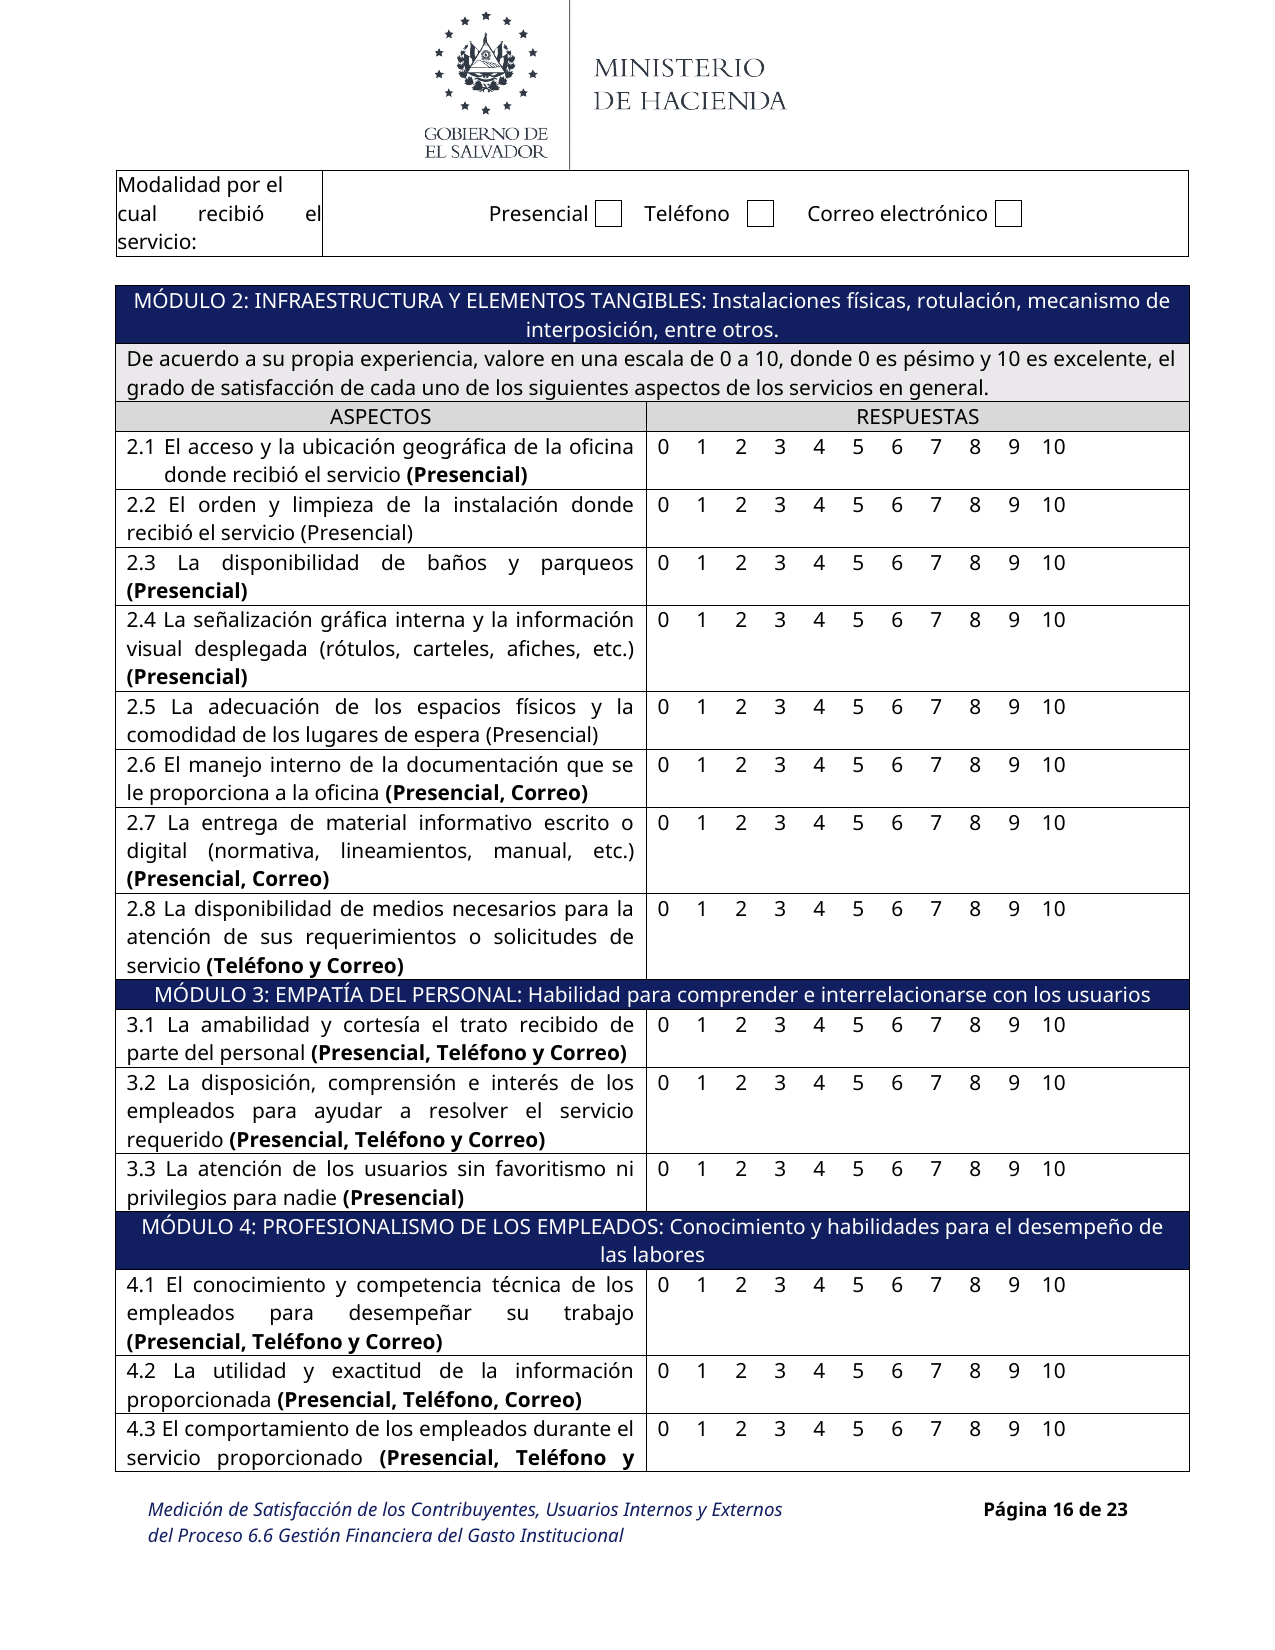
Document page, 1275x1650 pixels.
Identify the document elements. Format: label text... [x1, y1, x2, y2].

table_cell 0 1 2 3 4 5 6 7 8 9 10 [647, 1154, 1189, 1211]
table_cell De acuerdo a su propia experiencia, valore en una escala de 0 a 10, donde 0 es pésimo y 10 es excelente, el grado de satisfacción de cada uno de los siguientes aspectos de los servicios en general. [116, 344, 1189, 401]
table_cell 2.5 La adecuación de los espacios físicos y la comodidad de los lugares de espera (Presencial) [116, 692, 646, 749]
table_cell 3.3 La atención de los usuarios sin favoritismo ni privilegios para nadie (Presencial) [116, 1154, 646, 1211]
table_cell 0 1 2 3 4 5 6 7 8 9 10 [647, 750, 1189, 807]
table_cell 0 1 2 3 4 5 6 7 8 9 10 [647, 548, 1189, 604]
table_cell 2.6 El manejo interno de la documentación que se le proporciona a la oficina (Presencial, Correo) [116, 750, 646, 807]
table_cell 0 1 2 3 4 5 6 7 8 9 10 [647, 1356, 1189, 1413]
table_cell RESPUESTAS [647, 402, 1189, 431]
table_cell 2.4 La señalización gráfica interna y la información visual desplegada (rótulos, carteles, afiches, etc.) (Presencial) [116, 606, 646, 691]
table_cell 2.7 La entrega de material informativo escrito o digital (normativa, lineamientos, manual, etc.) (Presencial, Correo) [116, 808, 646, 893]
table_cell Presencial Teléfono Correo electrónico [323, 171, 1188, 256]
table_cell 0 1 2 3 4 5 6 7 8 9 10 [647, 692, 1189, 749]
table_cell 2.3 La disponibilidad de baños y parqueos (Presencial) [116, 548, 646, 604]
table_cell 2.2 El orden y limpieza de la instalación donde recibió el servicio (Presencial) [116, 490, 646, 547]
table_cell MÓDULO 3: EMPATÍA DEL PERSONAL: Habilidad para comprender e interrelacionarse con los usuarios [116, 980, 1189, 1009]
table_cell 4.1 El conocimiento y competencia técnica de los empleados para desempeñar su trabajo (Presencial, Teléfono y Correo) [116, 1270, 646, 1355]
table_cell ASPECTOS [116, 402, 646, 431]
table_cell MÓDULO 4: PROFESIONALISMO DE LOS EMPLEADOS: Conocimiento y habilidades para el desempeño de las labores [116, 1212, 1189, 1269]
table_header MÓDULO 2: INFRAESTRUCTURA Y ELEMENTOS TANGIBLES: Instalaciones físicas, rotulación, mecanismo de interposición, entre otros. [116, 286, 1189, 343]
table_cell 0 1 2 3 4 5 6 7 8 9 10 [647, 1414, 1189, 1471]
table_cell 0 1 2 3 4 5 6 7 8 9 10 [647, 606, 1189, 691]
picture [425, 0, 819, 170]
table_cell 0 1 2 3 4 5 6 7 8 9 10 [647, 1068, 1189, 1153]
table_cell Modalidad por el cual recibió el servicio: [117, 171, 322, 256]
table_cell 4.3 El comportamiento de los empleados durante el servicio proporcionado (Presencial, Teléfono y Correo) [116, 1414, 646, 1471]
table_cell 0 1 2 3 4 5 6 7 8 9 10 [647, 1270, 1189, 1355]
table_cell 3.2 La disposición, comprensión e interés de los empleados para ayudar a resolver el servicio requerido (Presencial, Teléfono y Correo) [116, 1068, 646, 1153]
table_cell 0 1 2 3 4 5 6 7 8 9 10 [647, 432, 1189, 489]
table_cell 0 1 2 3 4 5 6 7 8 9 10 [647, 894, 1189, 979]
table_cell 4.2 La utilidad y exactitud de la información proporcionada (Presencial, Teléfono, Correo) [116, 1356, 646, 1413]
table_cell 3.1 La amabilidad y cortesía el trato recibido de parte del personal (Presencial, Teléfono y Correo) [116, 1010, 646, 1067]
table_cell El acceso y la ubicación geográfica de la oficina donde recibió el servicio (Presencial) [116, 432, 646, 489]
table_cell 0 1 2 3 4 5 6 7 8 9 10 [647, 1010, 1189, 1067]
table_cell 0 1 2 3 4 5 6 7 8 9 10 [647, 808, 1189, 893]
table_cell 0 1 2 3 4 5 6 7 8 9 10 [647, 490, 1189, 547]
table_cell 2.8 La disponibilidad de medios necesarios para la atención de sus requerimientos o solicitudes de servicio (Teléfono y Correo) [116, 894, 646, 979]
